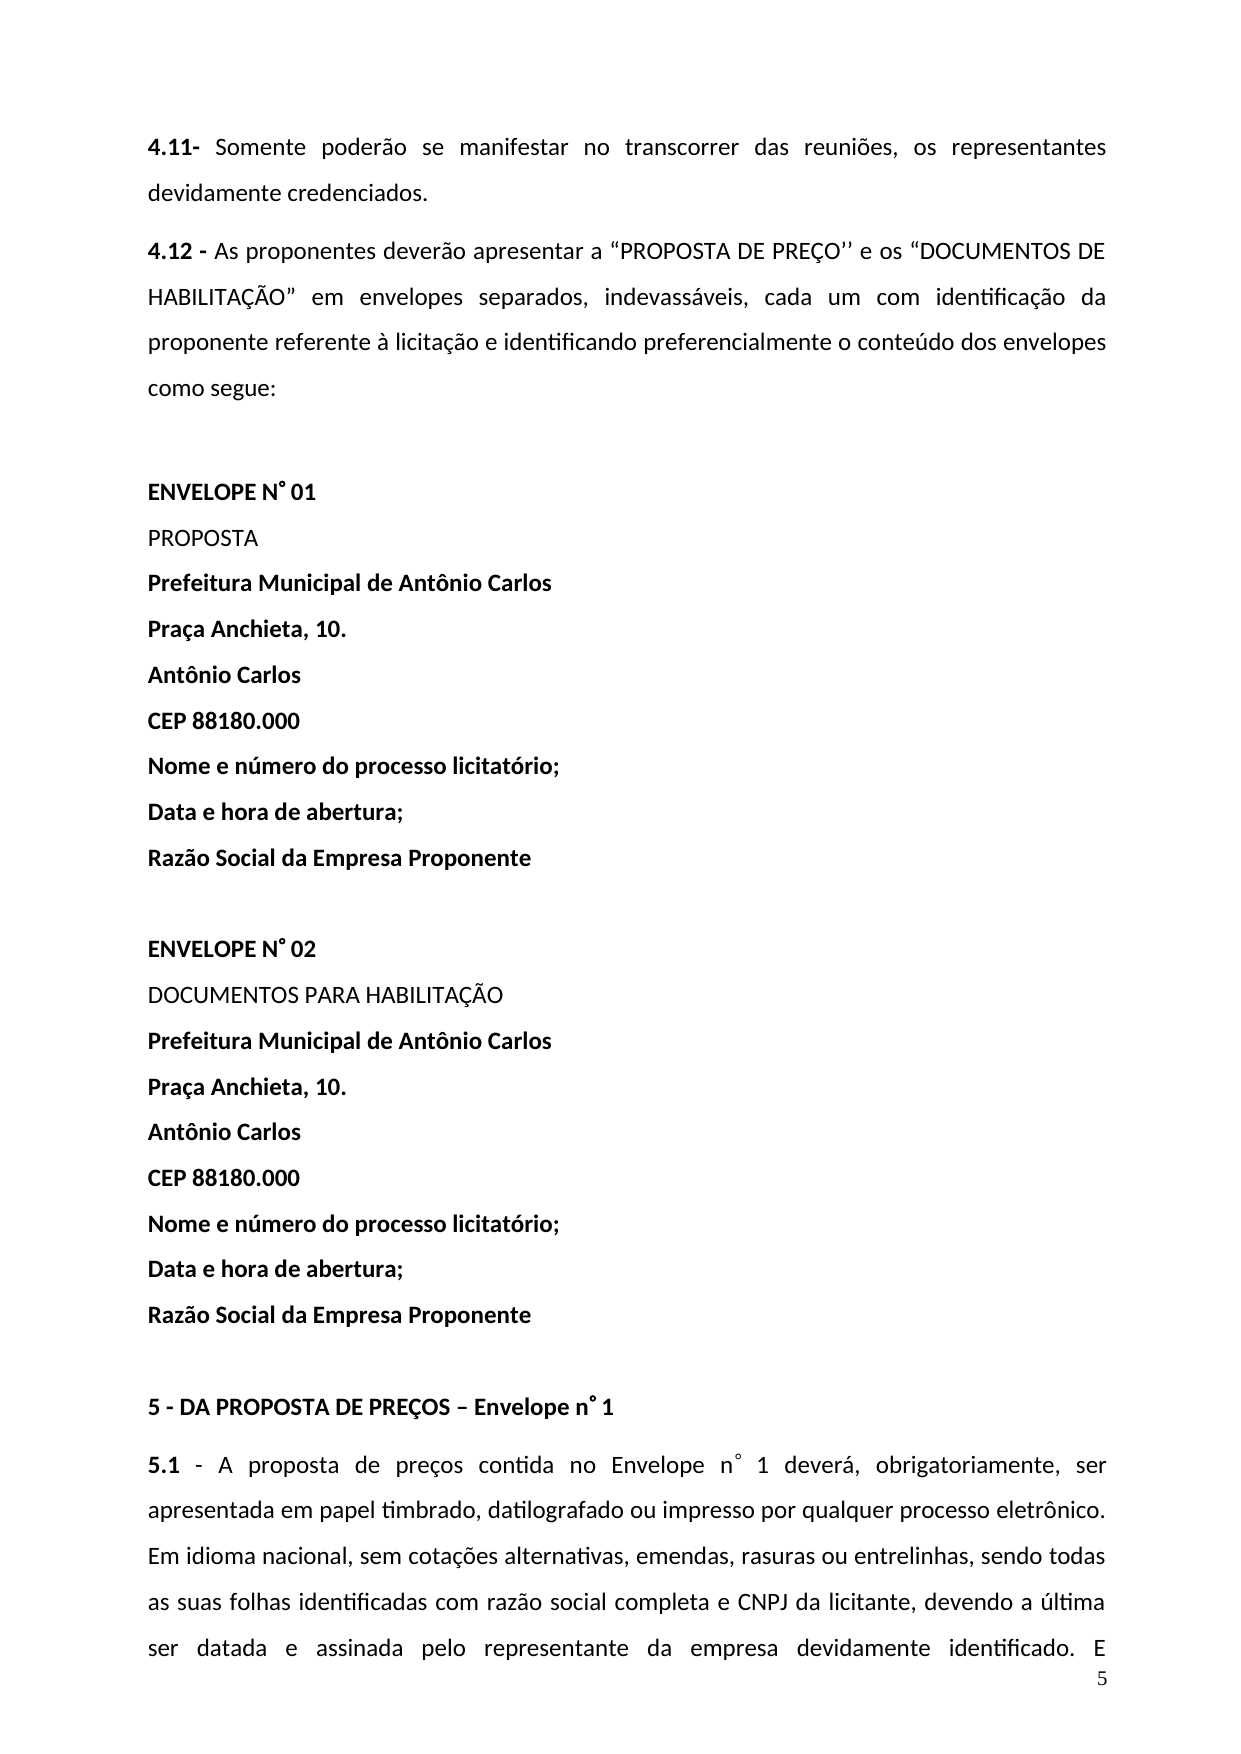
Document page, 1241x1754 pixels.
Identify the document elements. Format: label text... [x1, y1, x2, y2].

text CEP 88180.000 [148, 705, 1107, 735]
text DOCUMENTOS PARA HABILITAÇÃO [148, 979, 1107, 1010]
text 5 - DA PROPOSTA DE PREÇOS – Envelope n 1 [148, 1391, 1107, 1421]
text Data e hora de abertura; [148, 1253, 1107, 1284]
text 4.11- Somente poderão se manifestar no transcorrer das reuniões, os representantes devidamente credenciados. [148, 131, 1107, 207]
text Praça Anchieta, 10. [148, 613, 1107, 644]
text Razão Social da Empresa Proponente [148, 1299, 1107, 1330]
text Prefeitura Municipal de Antônio Carlos [148, 568, 1107, 598]
text 4.12 - As proponentes deverão apresentar a “PROPOSTA DE PREÇO’’ e os “DOCUMENTOS DE HABILITAÇÃO” em envelopes separados, indevassáveis, cada um com identificação da proponente referente à licitação e identificando preferencialmente o conteúdo dos envelopes como segue: [148, 235, 1107, 403]
text Antônio Carlos [148, 659, 1107, 689]
text Antônio Carlos [148, 1116, 1107, 1147]
text Nome e número do processo licitatório; [148, 1208, 1107, 1238]
text ENVELOPE N 01 [148, 476, 1107, 507]
text Nome e número do processo licitatório; [148, 751, 1107, 781]
text PROPOSTA [148, 522, 1107, 552]
text CEP 88180.000 [148, 1162, 1107, 1193]
text ENVELOPE N 02 [148, 933, 1107, 964]
text Praça Anchieta, 10. [148, 1071, 1107, 1101]
text Razão Social da Empresa Proponente [148, 842, 1107, 872]
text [148, 1449, 1107, 1662]
text Prefeitura Municipal de Antônio Carlos [148, 1025, 1107, 1055]
text Data e hora de abertura; [148, 796, 1107, 827]
